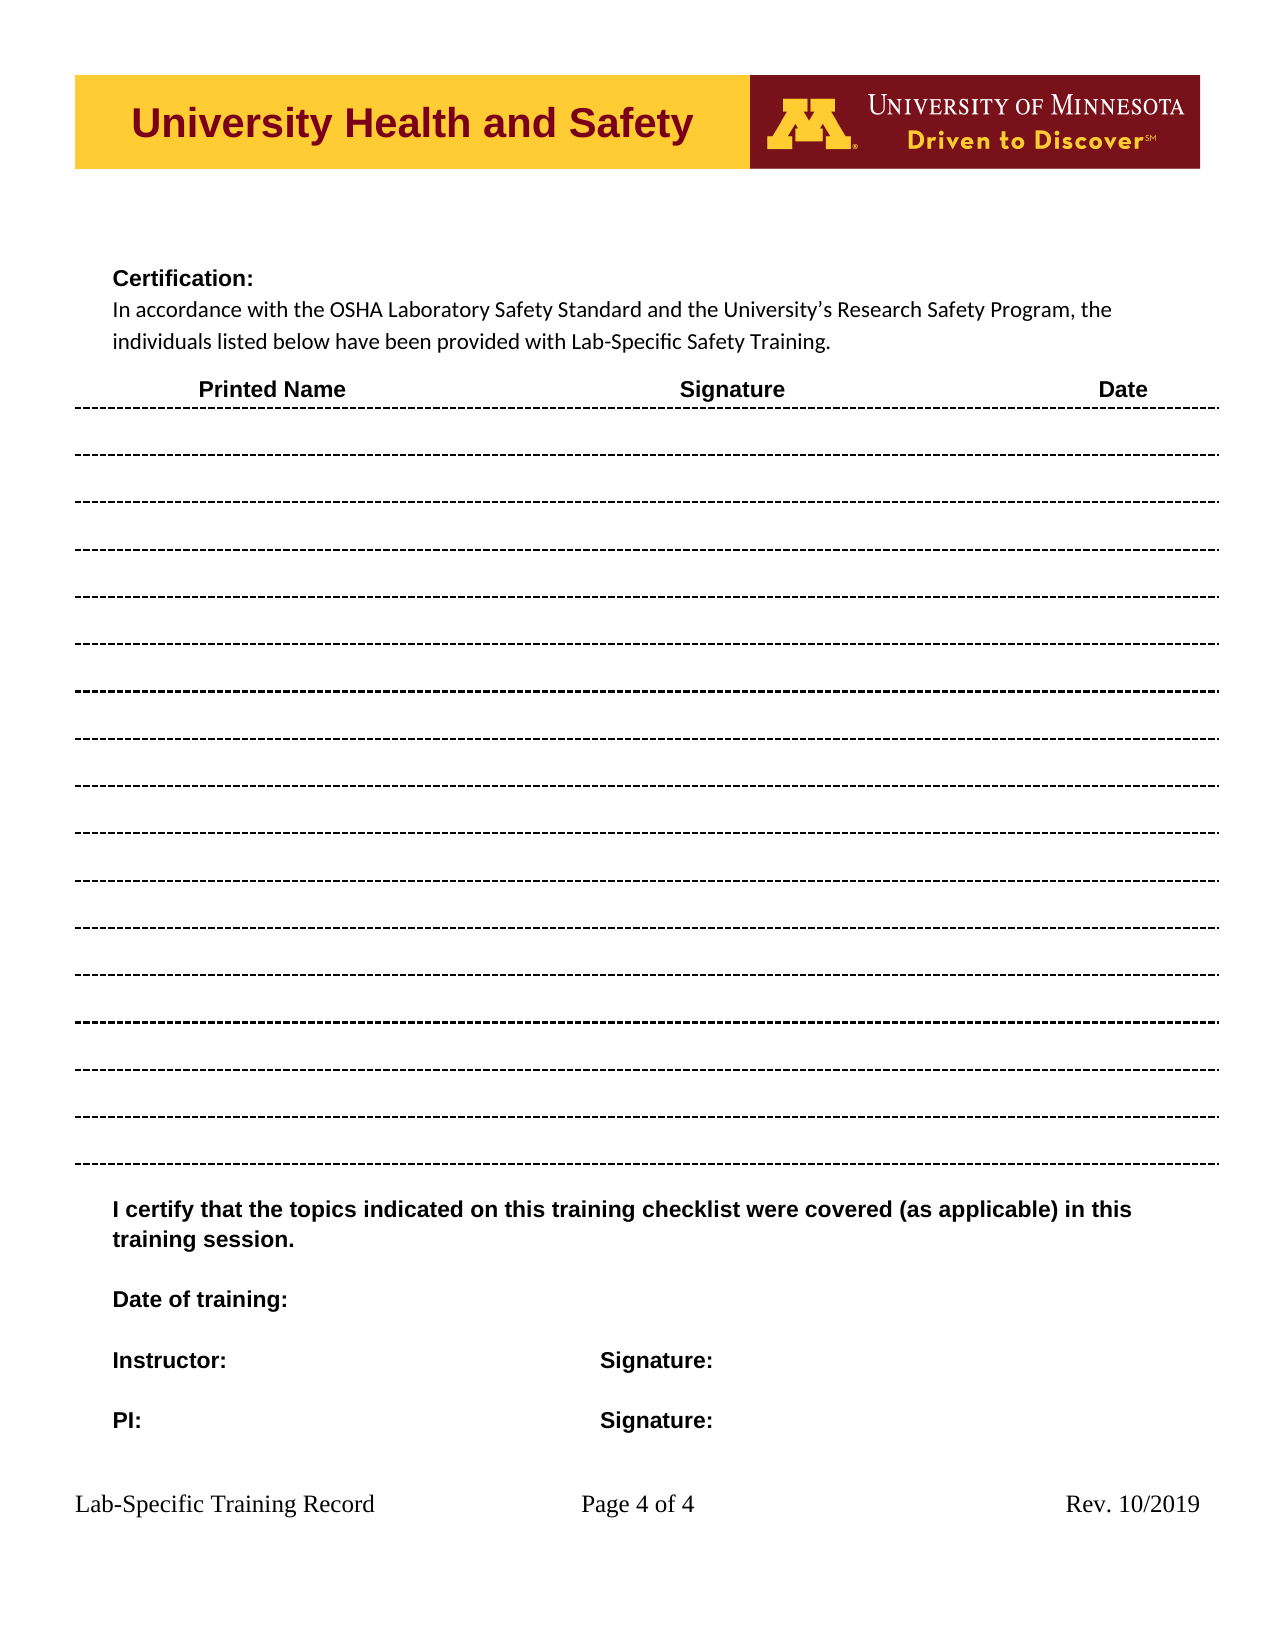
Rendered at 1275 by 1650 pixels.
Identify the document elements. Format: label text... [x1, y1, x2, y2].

table_cell [438, 1116, 996, 1163]
table_cell [996, 549, 1219, 596]
table_cell [438, 880, 996, 927]
table_cell [996, 1069, 1219, 1116]
table_cell [75, 1116, 437, 1163]
table_cell [438, 690, 996, 738]
table_cell [438, 738, 996, 785]
text Date of training: [112, 1286, 1194, 1312]
text PI: Signature: [112, 1407, 1194, 1433]
table_cell [996, 501, 1219, 548]
table_cell [438, 596, 996, 643]
table_cell [438, 927, 996, 974]
table_cell [438, 974, 996, 1021]
table_cell [438, 643, 996, 690]
table_header Signature [438, 359, 996, 407]
table_cell [996, 1021, 1219, 1069]
table_cell [996, 974, 1219, 1021]
table_cell [996, 738, 1219, 785]
table_cell [75, 974, 437, 1021]
table_cell [996, 927, 1219, 974]
table_header Date [996, 359, 1219, 407]
table_cell [996, 785, 1219, 832]
table_cell [75, 1069, 437, 1116]
table_cell [996, 643, 1219, 690]
table_cell [75, 880, 437, 927]
table_cell [75, 690, 437, 738]
table_cell [438, 501, 996, 548]
table_cell [996, 454, 1219, 501]
table_cell [438, 407, 996, 454]
table_cell [438, 1069, 996, 1116]
table_cell [75, 738, 437, 785]
table_cell [996, 690, 1219, 738]
table_cell [996, 832, 1219, 879]
table_cell [438, 454, 996, 501]
picture [750, 75, 1200, 169]
table_header Printed Name [75, 359, 437, 407]
text I certify that the topics indicated on this training checklist were covered (as applicable) in this training session. [112, 1196, 1194, 1252]
text Instructor: Signature: [112, 1347, 1194, 1373]
table_cell [996, 407, 1219, 454]
table_cell [438, 549, 996, 596]
table_cell [75, 927, 437, 974]
table_cell [438, 785, 996, 832]
table_cell [438, 832, 996, 879]
table_cell [75, 596, 437, 643]
table_cell [438, 1021, 996, 1069]
table_cell [996, 596, 1219, 643]
table_cell [75, 1021, 437, 1069]
table_cell [75, 832, 437, 879]
text Certification: [112, 265, 1194, 291]
text In accordance with the OSHA Laboratory Safety Standard and the University’s Research Safety Program, the individuals listed below have been provided with Lab-Specific Safety Training. [112, 295, 1194, 355]
table_cell [75, 501, 437, 548]
table_cell [75, 549, 437, 596]
table_cell [75, 454, 437, 501]
table_cell [996, 1116, 1219, 1163]
table_cell [75, 785, 437, 832]
table_cell [996, 880, 1219, 927]
table_cell [75, 643, 437, 690]
table_cell [75, 407, 437, 454]
